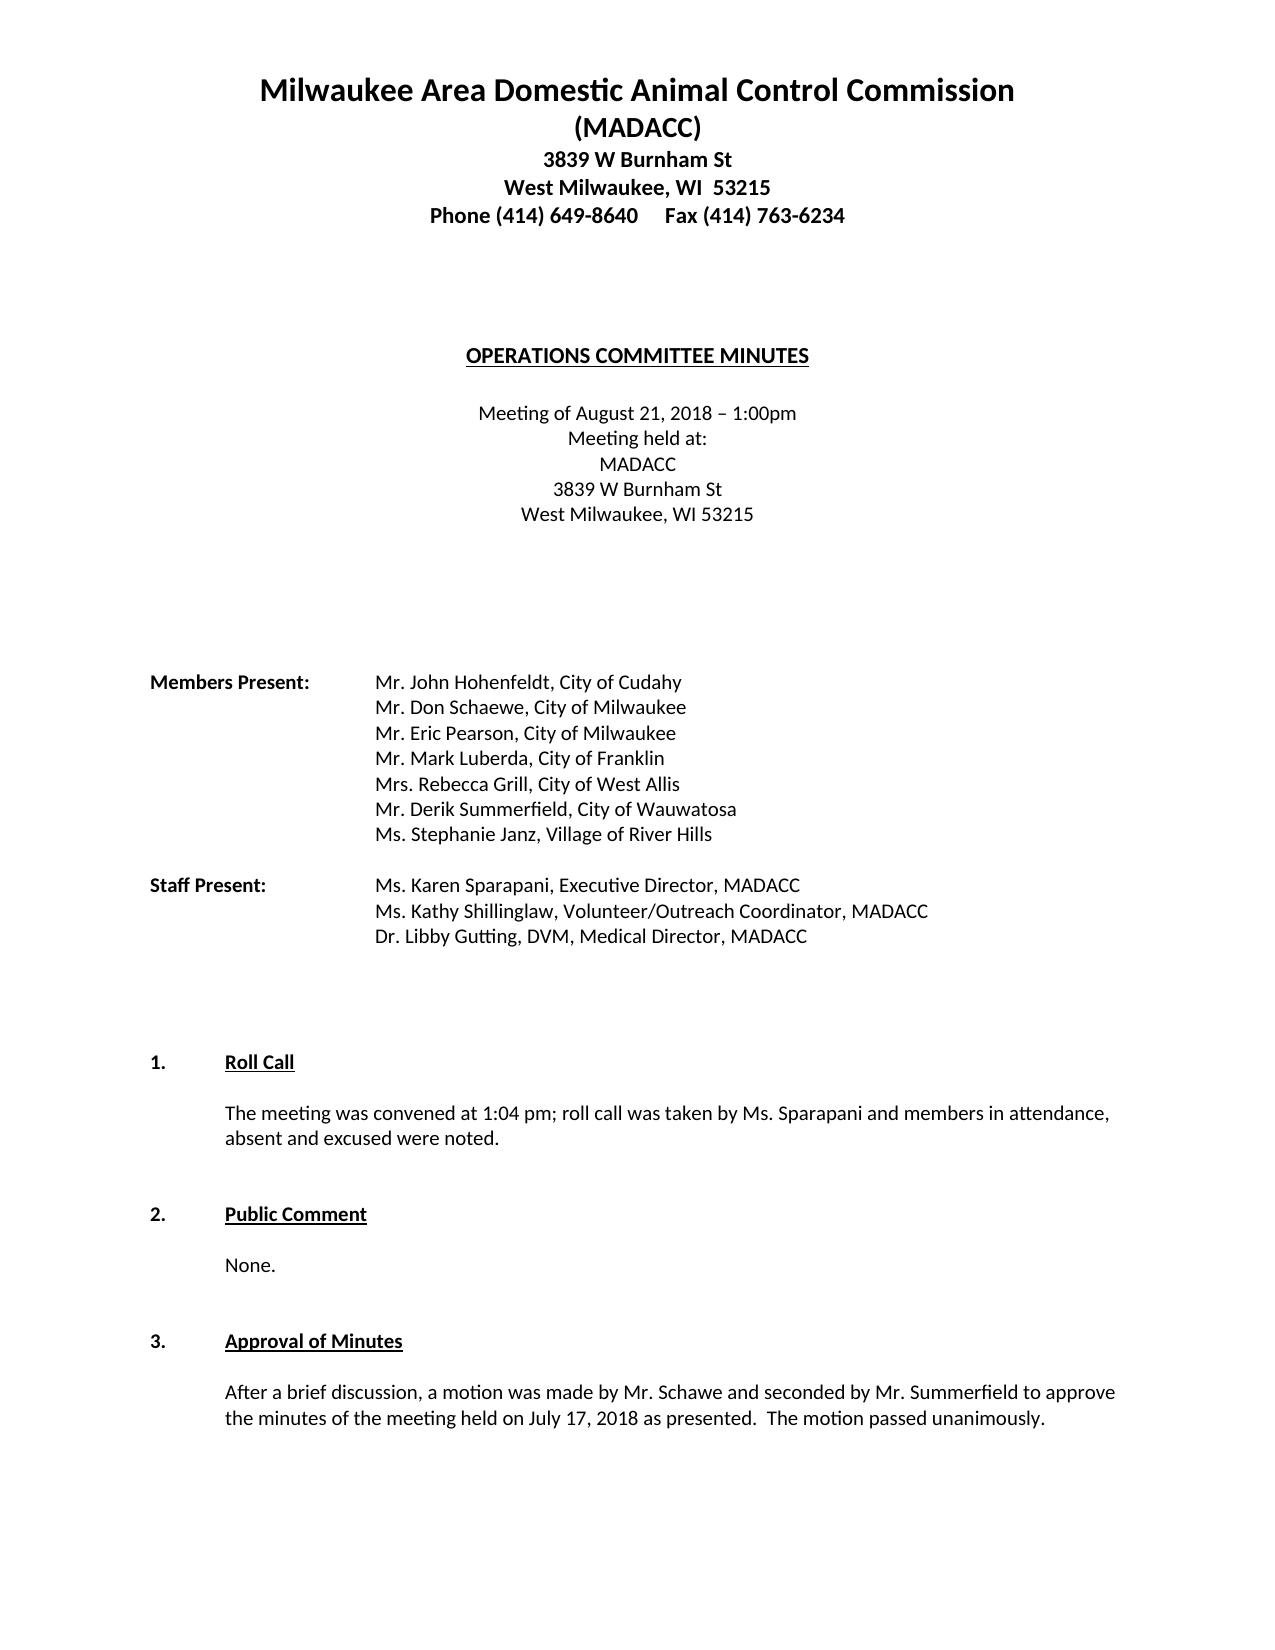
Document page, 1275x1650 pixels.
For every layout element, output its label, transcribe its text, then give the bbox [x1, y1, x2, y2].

text Meeting held at: [150, 425, 1125, 451]
text MADACC [150, 451, 1125, 476]
text Members Present: Mr. John Hohenfeldt, City of Cudahy [150, 669, 1125, 694]
subtitle Meeting of August 21, 2018 – 1:00pm [150, 400, 1125, 425]
text West Milwaukee, WI 53215 [150, 173, 1125, 201]
text 3839 W Burnham St [150, 145, 1125, 173]
text OPERATIONS COMMITTEE MINUTES [150, 341, 1125, 369]
title Milwaukee Area Domestic Animal Control Commission [150, 69, 1125, 109]
text Mr. Mark Luberda, City of Franklin [300, 745, 1125, 771]
text Mr. Don Schaewe, City of Milwaukee [300, 694, 1125, 720]
list Roll Call [150, 1049, 1125, 1074]
text Phone (414) 649-8640 Fax (414) 763-6234 [150, 201, 1125, 229]
text Staff Present: Ms. Karen Sparapani, Executive Director, MADACC [150, 872, 1125, 898]
text (MADACC) [150, 109, 1125, 145]
text Mr. Derik Summerfield, City of Wauwatosa [300, 796, 1125, 822]
text 3839 W Burnham St West Milwaukee, WI 53215 [150, 476, 1125, 527]
text Ms. Stephanie Janz, Village of River Hills [300, 822, 1125, 847]
list Public Comment [150, 1202, 1125, 1227]
text None. [225, 1252, 1125, 1278]
text Dr. Libby Gutting, DVM, Medical Director, MADACC [150, 923, 1125, 949]
list Approval of Minutes [150, 1329, 1125, 1354]
text After a brief discussion, a motion was made by Mr. Schawe and seconded by Mr. Summerfield to approve the minutes of the meeting held on July 17, 2018 as presented. The motion passed unanimously. [225, 1379, 1125, 1430]
text Mrs. Rebecca Grill, City of West Allis [300, 771, 1125, 796]
text Mr. Eric Pearson, City of Milwaukee [300, 720, 1125, 745]
text Ms. Kathy Shillinglaw, Volunteer/Outreach Coordinator, MADACC [150, 898, 1125, 923]
text The meeting was convened at 1:04 pm; roll call was taken by Ms. Sparapani and members in attendance, absent and excused were noted. [225, 1100, 1125, 1151]
